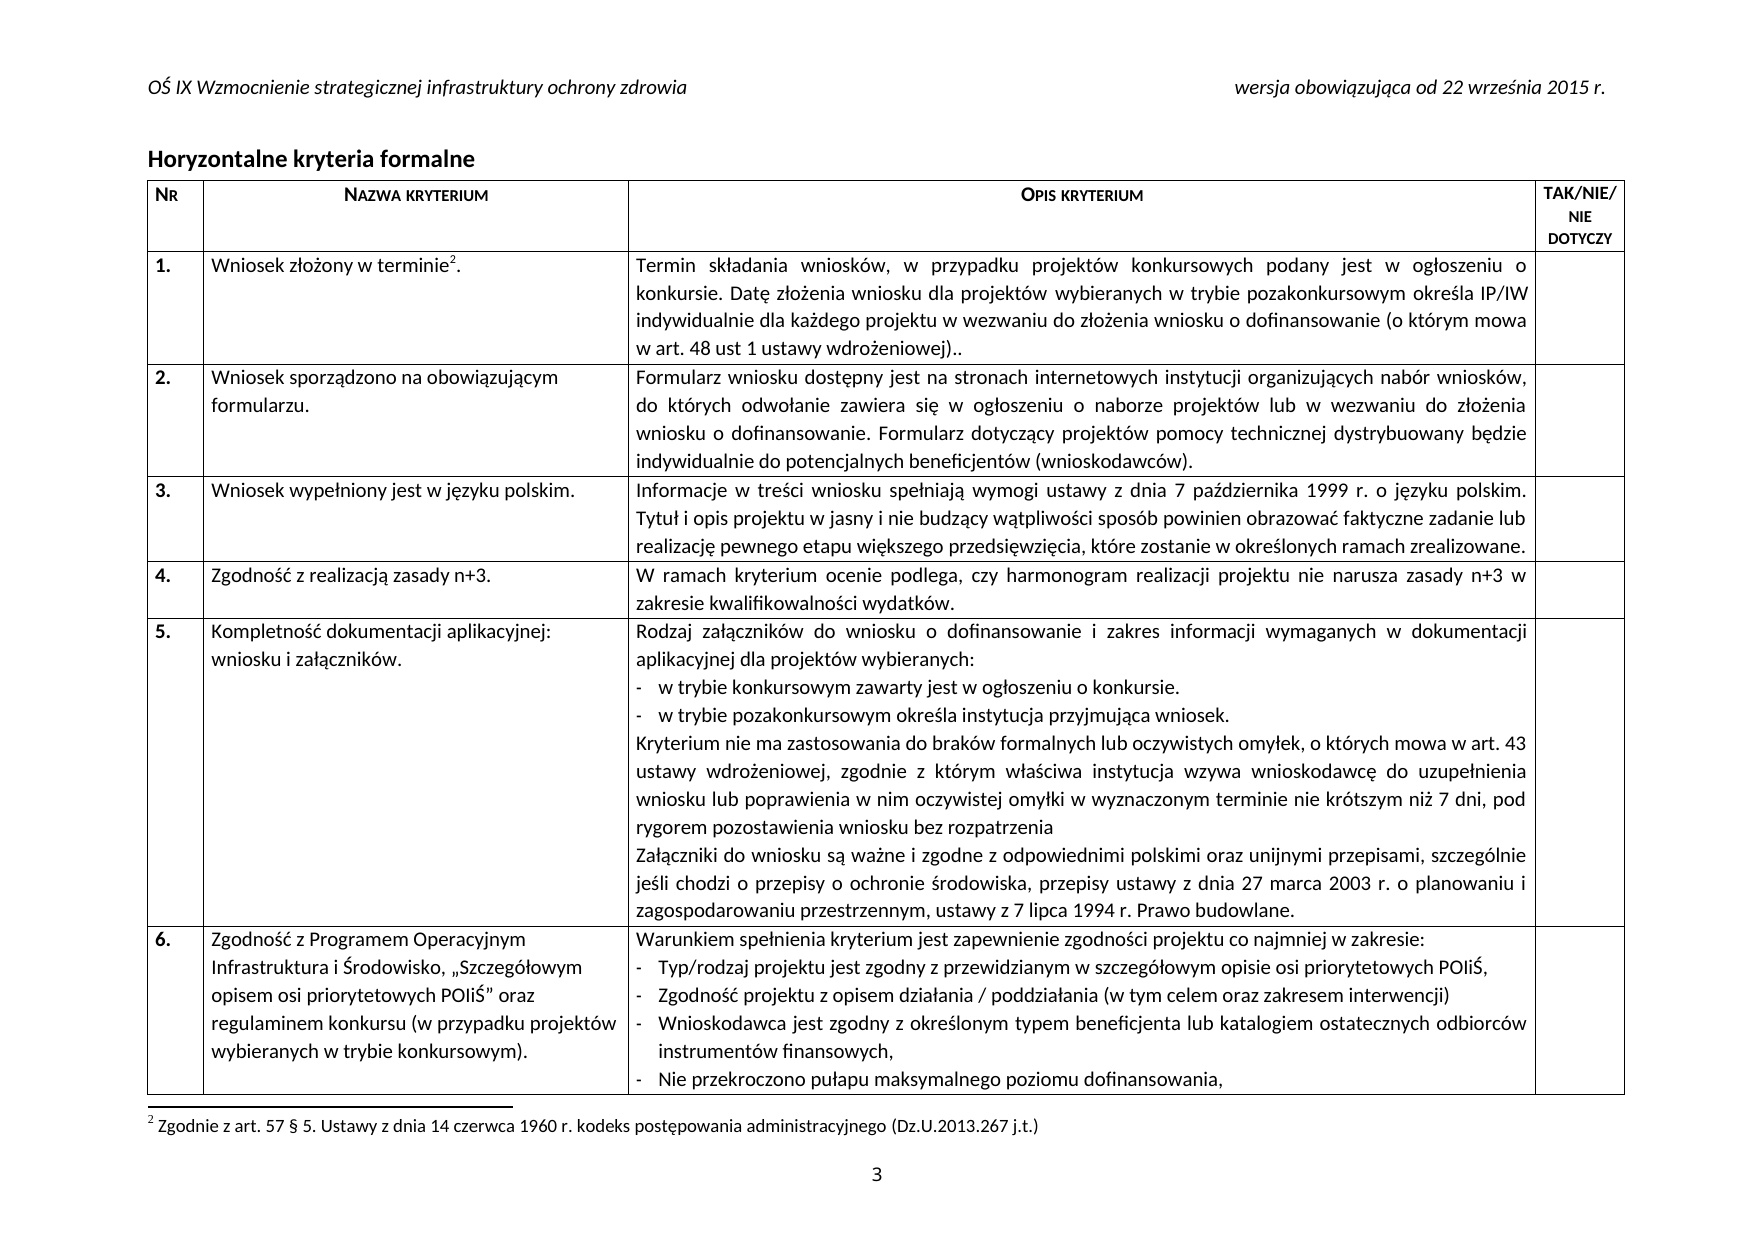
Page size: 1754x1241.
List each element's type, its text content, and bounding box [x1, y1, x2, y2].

table_header Opis kryterium [629, 181, 1535, 251]
table_cell [148, 252, 203, 363]
table_cell [1536, 365, 1624, 476]
table_cell Formularz wniosku dostępny jest na stronach internetowych instytucji organizujących nabór wniosków, do których odwołanie zawiera się w ogłoszeniu o naborze projektów lub w wezwaniu do złożenia wniosku o dofinansowanie. Formularz dotyczący projektów pomocy technicznej dystrybuowany będzie indywidualnie do potencjalnych beneficjentów (wnioskodawców). [629, 365, 1535, 476]
table_cell Informacje w treści wniosku spełniają wymogi ustawy z dnia 7 października 1999 r. o języku polskim. Tytuł i opis projektu w jasny i nie budzący wątpliwości sposób powinien obrazować faktyczne zadanie lub realizację pewnego etapu większego przedsięwzięcia, które zostanie w określonych ramach zrealizowane. [629, 477, 1535, 561]
table_cell Wniosek złożony w terminie. [204, 252, 628, 363]
table_cell [1536, 562, 1624, 617]
table_cell Wniosek wypełniony jest w języku polskim. [204, 477, 628, 561]
table_cell Kompletność dokumentacji aplikacyjnej: wniosku i załączników. [204, 619, 628, 926]
table_cell W ramach kryterium ocenie podlega, czy harmonogram realizacji projektu nie narusza zasady n+3 w zakresie kwalifikowalności wydatków. [629, 562, 1535, 617]
table_cell [1536, 252, 1624, 363]
table_cell [148, 562, 203, 617]
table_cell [629, 927, 1535, 1094]
table_header Nazwa kryterium [204, 181, 628, 251]
table_cell Zgodność z realizacją zasady n+3. [204, 562, 628, 617]
table_cell [1536, 619, 1624, 926]
text Horyzontalne kryteria formalne [148, 143, 1606, 174]
table_cell [148, 365, 203, 476]
table_cell Termin składania wniosków, w przypadku projektów konkursowych podany jest w ogłoszeniu o konkursie. Datę złożenia wniosku dla projektów wybieranych w trybie pozakonkursowym określa IP/IW indywidualnie dla każdego projektu w wezwaniu do złożenia wniosku o dofinansowanie (o którym mowa w art. 48 ust 1 ustawy wdrożeniowej).. [629, 252, 1535, 363]
table_header TAK/NIE/ NIE DOTYCZY [1536, 181, 1624, 251]
table_cell [148, 477, 203, 561]
table_header Nr [148, 181, 203, 251]
table_cell [148, 927, 203, 1094]
table_cell Wniosek sporządzono na obowiązującym formularzu. [204, 365, 628, 476]
table_cell [1536, 477, 1624, 561]
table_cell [204, 927, 628, 1094]
table_cell [148, 619, 203, 926]
table_cell [1536, 927, 1624, 1094]
table_cell Rodzaj załączników do wniosku o dofinansowanie i zakres informacji wymaganych w dokumentacji aplikacyjnej dla projektów wybieranych: w trybie konkursowym zawarty jest w ogłoszeniu o konkursie. w trybie pozakonkursowym określa instytucja przyjmująca wniosek. Kryterium nie ma zastosowania do braków formalnych lub oczywistych omyłek, o których mowa w art. 43 ustawy wdrożeniowej, zgodnie z którym właściwa instytucja wzywa wnioskodawcę do uzupełnienia wniosku lub poprawienia w nim oczywistej omyłki w wyznaczonym terminie nie krótszym niż 7 dni, pod rygorem pozostawienia wniosku bez rozpatrzenia Załączniki do wniosku są ważne i zgodne z odpowiednimi polskimi oraz unijnymi przepisami, szczególnie jeśli chodzi o przepisy o ochronie środowiska, przepisy ustawy z dnia 27 marca 2003 r. o planowaniu i zagospodarowaniu przestrzennym, ustawy z 7 lipca 1994 r. Prawo budowlane. [629, 619, 1535, 926]
